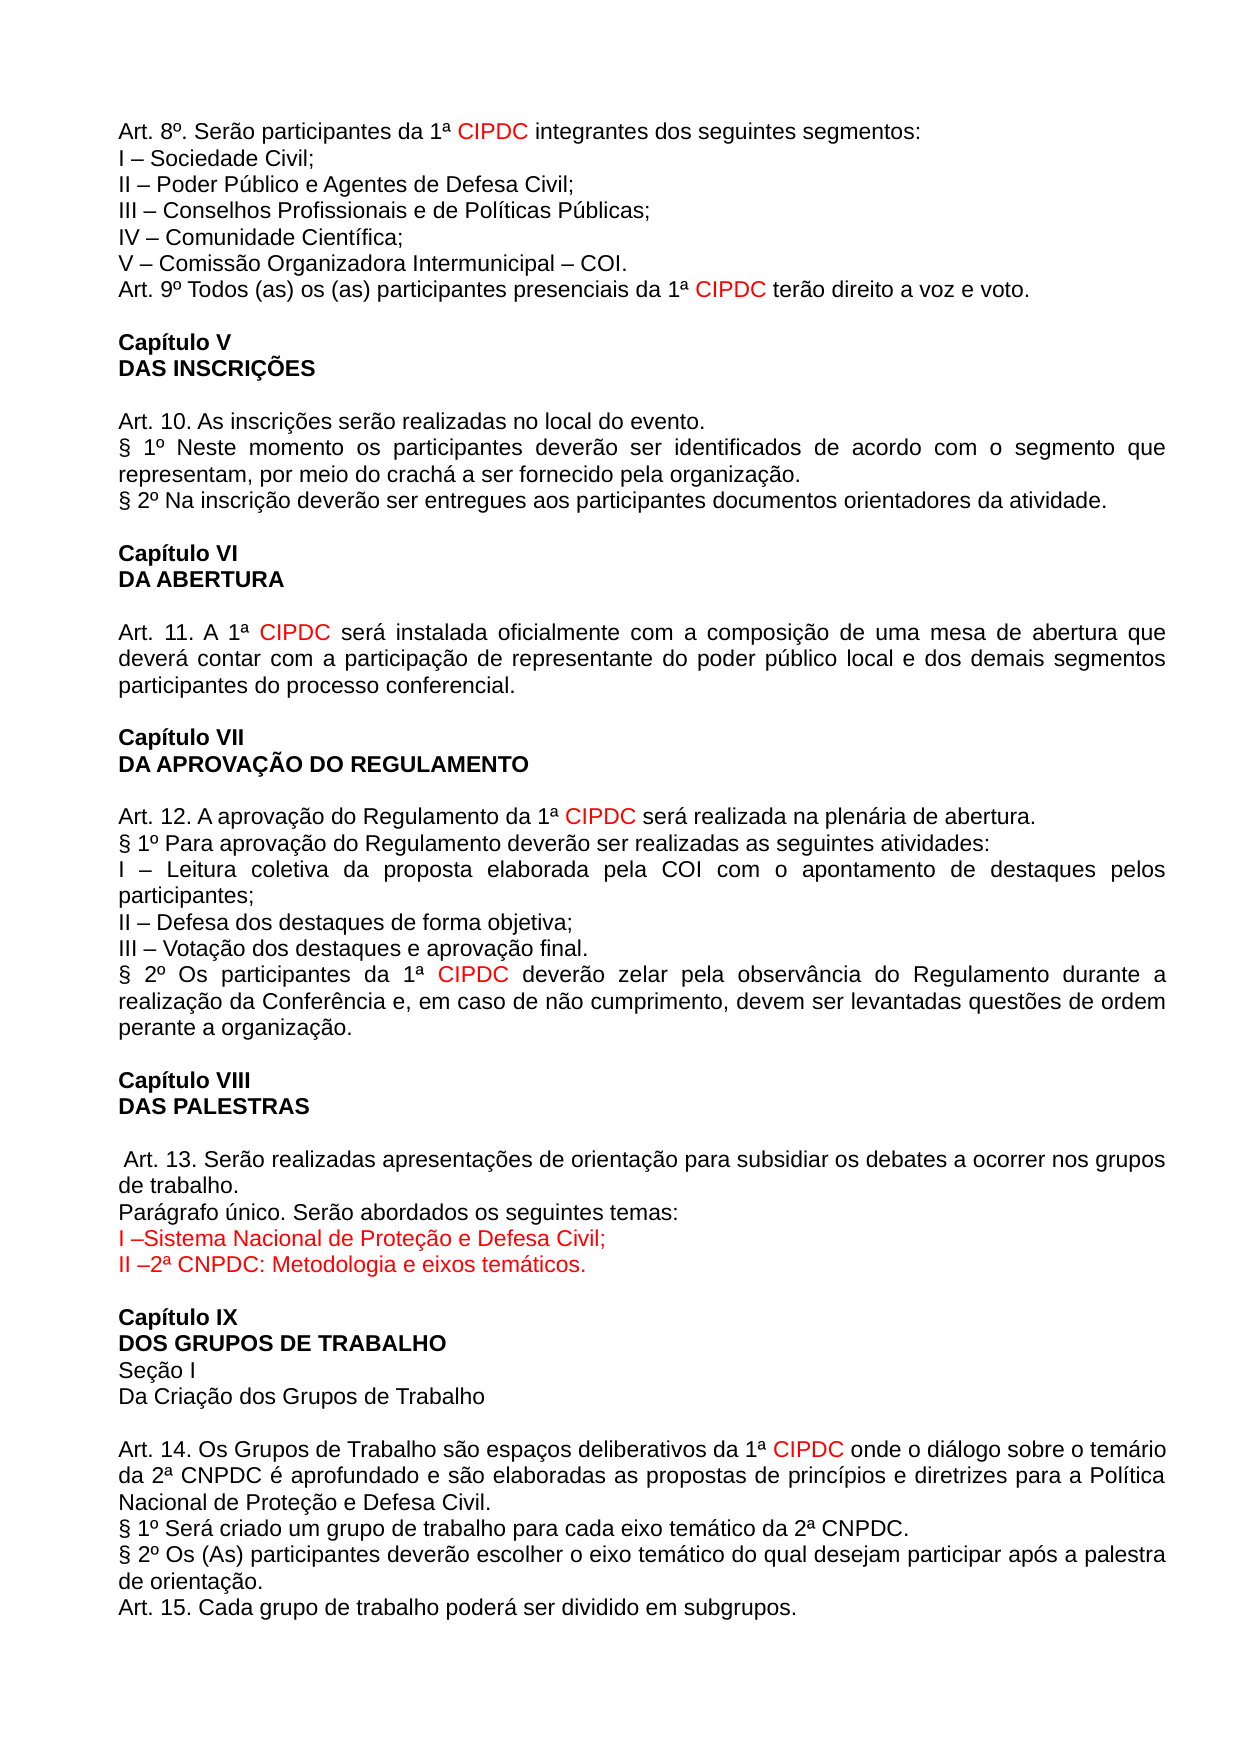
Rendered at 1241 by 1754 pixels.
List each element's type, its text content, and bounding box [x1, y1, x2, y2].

text § 2º Na inscrição deverão ser entregues aos participantes documentos orientadores da atividade. [118, 487, 1167, 513]
text Capítulo VII [118, 724, 1167, 751]
text Seção I [118, 1357, 1167, 1383]
text I – Leitura coletiva da proposta elaborada pela COI com o apontamento de destaques pelos participantes; [118, 856, 1167, 909]
text IV – Comunidade Científica; [118, 223, 1167, 250]
text Art. 12. A aprovação do Regulamento da 1ª CIPDC será realizada na plenária de abertura. [118, 803, 1167, 830]
text § 1º Neste momento os participantes deverão ser identificados de acordo com o segmento que representam, por meio do crachá a ser fornecido pela organização. [118, 434, 1167, 487]
text Art. 9º Todos (as) os (as) participantes presenciais da 1ª CIPDC terão direito a voz e voto. [118, 276, 1167, 303]
text II – Poder Público e Agentes de Defesa Civil; [118, 171, 1167, 197]
text Art. 15. Cada grupo de trabalho poderá ser dividido em subgrupos. [118, 1594, 1167, 1620]
text III – Votação dos destaques e aprovação final. [118, 935, 1167, 961]
text I – Sociedade Civil; [118, 144, 1167, 171]
text DAS PALESTRAS [118, 1093, 1167, 1119]
text Capítulo IX [118, 1304, 1167, 1330]
text Art. 8º. Serão participantes da 1ª CIPDC integrantes dos seguintes segmentos: [118, 118, 1167, 144]
text I –Sistema Nacional de Proteção e Defesa Civil; [118, 1225, 1167, 1251]
text Capítulo V [118, 329, 1167, 355]
text § 2º Os participantes da 1ª CIPDC deverão zelar pela observância do Regulamento durante a realização da Conferência e, em caso de não cumprimento, devem ser levantadas questões de ordem perante a organização. [118, 961, 1167, 1041]
text Da Criação dos Grupos de Trabalho [118, 1383, 1167, 1409]
text III – Conselhos Profissionais e de Políticas Públicas; [118, 197, 1167, 223]
text Capítulo VIII [118, 1067, 1167, 1093]
text § 1º Será criado um grupo de trabalho para cada eixo temático da 2ª CNPDC. [118, 1515, 1167, 1541]
text II – Defesa dos destaques de forma objetiva; [118, 909, 1167, 935]
text DA ABERTURA [118, 566, 1167, 592]
text § 2º Os (As) participantes deverão escolher o eixo temático do qual desejam participar após a palestra de orientação. [118, 1541, 1167, 1594]
text Parágrafo único. Serão abordados os seguintes temas: [118, 1199, 1167, 1225]
text DAS INSCRIÇÕES [118, 355, 1167, 382]
text Capítulo VI [118, 540, 1167, 566]
text DA APROVAÇÃO DO REGULAMENTO [118, 751, 1167, 777]
text V – Comissão Organizadora Intermunicipal – COI. [118, 250, 1167, 276]
text II –2ª CNPDC: Metodologia e eixos temáticos. [118, 1251, 1167, 1278]
text § 1º Para aprovação do Regulamento deverão ser realizadas as seguintes atividades: [118, 830, 1167, 856]
text Art. 14. Os Grupos de Trabalho são espaços deliberativos da 1ª CIPDC onde o diálogo sobre o temário da 2ª CNPDC é aprofundado e são elaboradas as propostas de princípios e diretrizes para a Política Nacional de Proteção e Defesa Civil. [118, 1436, 1167, 1515]
text Art. 11. A 1ª CIPDC será instalada oficialmente com a composição de uma mesa de abertura que deverá contar com a participação de representante do poder público local e dos demais segmentos participantes do processo conferencial. [118, 619, 1167, 698]
text Art. 13. Serão realizadas apresentações de orientação para subsidiar os debates a ocorrer nos grupos de trabalho. [118, 1146, 1167, 1199]
text DOS GRUPOS DE TRABALHO [118, 1330, 1167, 1357]
text Art. 10. As inscrições serão realizadas no local do evento. [118, 408, 1167, 434]
